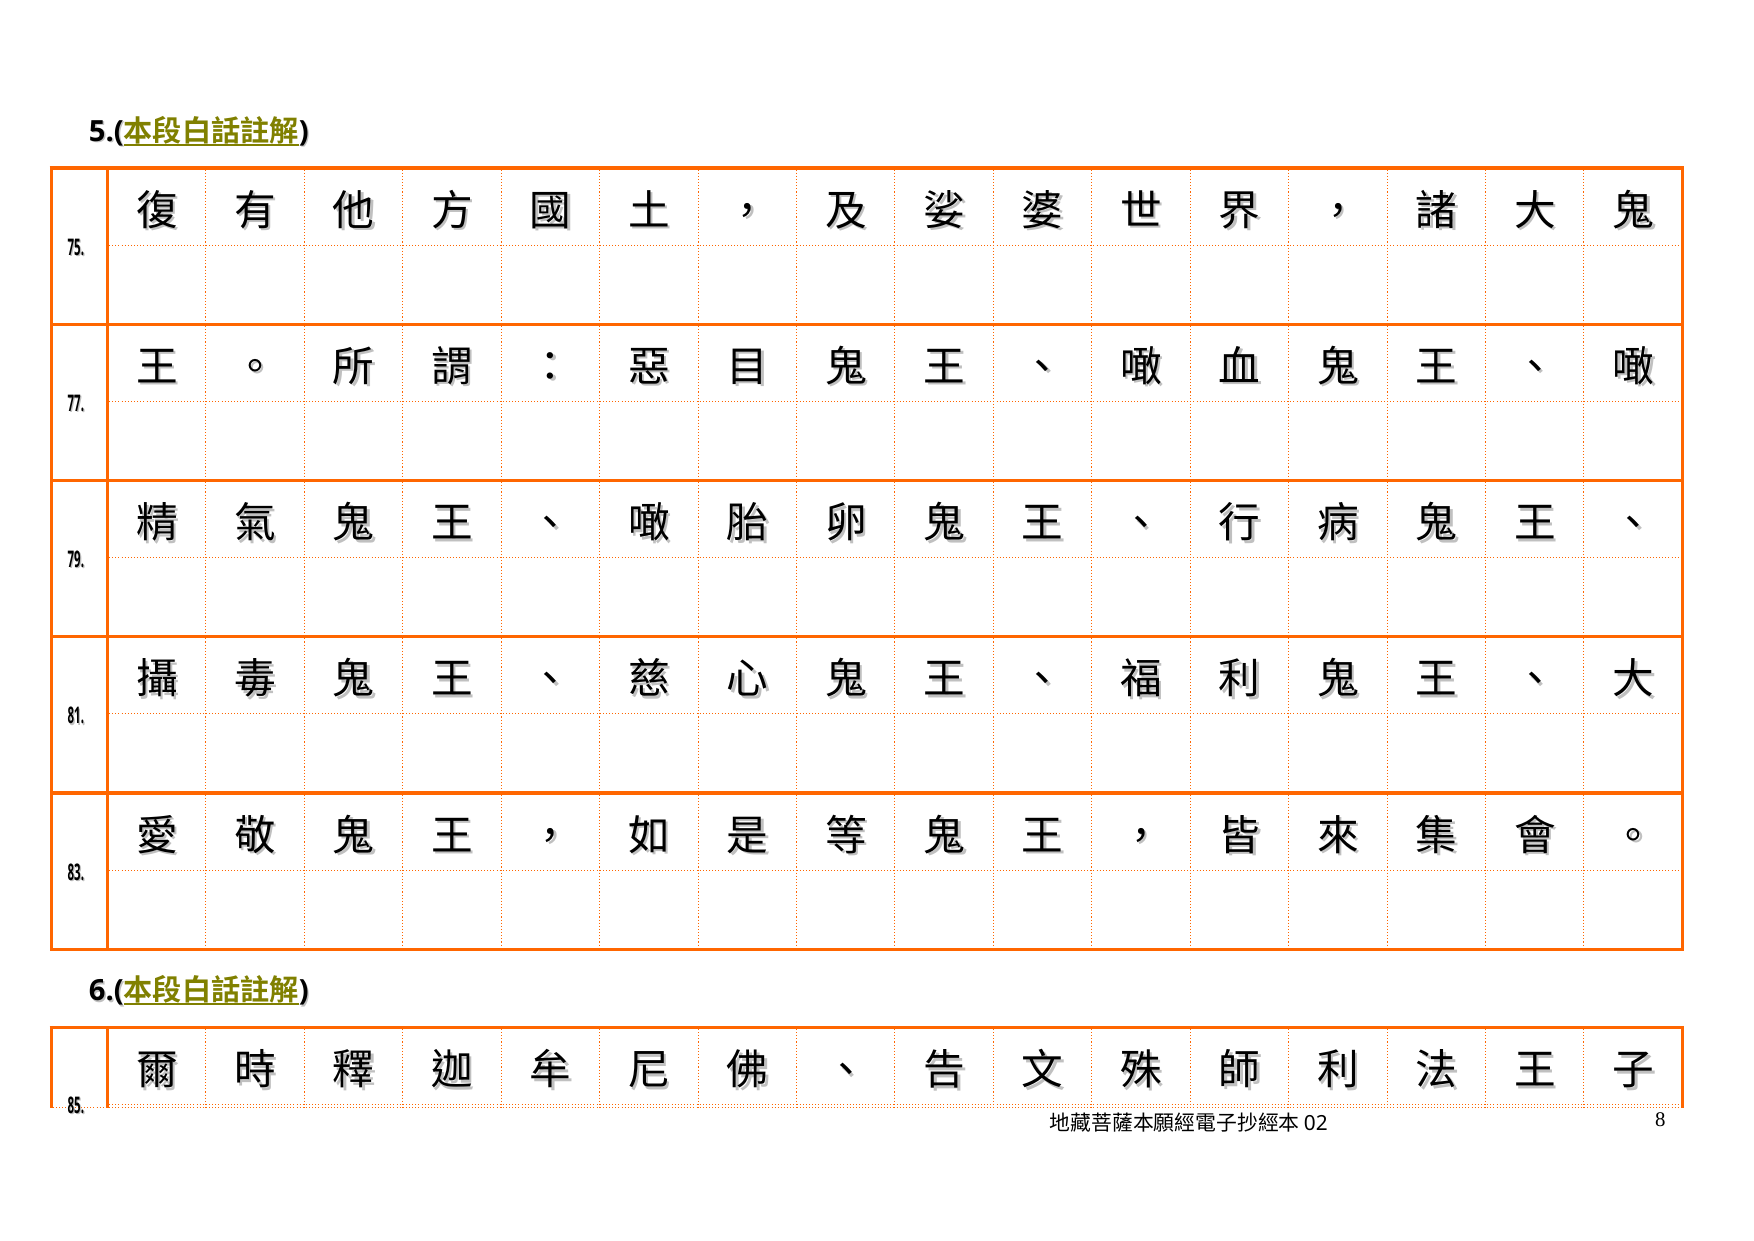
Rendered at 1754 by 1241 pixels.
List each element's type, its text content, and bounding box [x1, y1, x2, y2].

table_cell [53, 638, 106, 791]
table_cell 鬼 [1289, 638, 1387, 713]
table_cell 、 [1485, 638, 1584, 713]
table_cell [1485, 870, 1584, 948]
table_cell [206, 557, 304, 635]
table_cell 王 [403, 638, 501, 713]
table_cell [1584, 557, 1681, 635]
table_header 復 [109, 170, 206, 244]
table_cell 愛 [109, 795, 206, 869]
table_cell ， [1092, 795, 1190, 869]
table_cell 是 [698, 795, 796, 869]
table_header 迦 [403, 1029, 501, 1104]
table_cell [206, 401, 304, 479]
table_cell [698, 870, 796, 948]
table_header 他 [304, 170, 403, 244]
table_header 利 [1289, 1029, 1387, 1104]
table_cell [304, 245, 403, 323]
table_cell [501, 870, 599, 948]
table_cell [304, 401, 403, 479]
table_cell 。 [1584, 795, 1681, 869]
table_cell 鬼 [895, 795, 993, 869]
table_header 文 [993, 1029, 1092, 1104]
table_cell [600, 557, 698, 635]
table_cell [501, 557, 599, 635]
table_cell [698, 557, 796, 635]
table_cell 慈 [600, 638, 698, 713]
table_cell 噉 [600, 482, 698, 557]
table_cell 血 [1190, 326, 1288, 401]
table_cell [403, 713, 501, 791]
table_cell [796, 245, 895, 323]
table_cell [895, 870, 993, 948]
table_cell 、 [1485, 326, 1584, 401]
table_cell [600, 713, 698, 791]
table_header 、 [796, 1029, 895, 1104]
subtitle 6.(本段白話註解) [89, 951, 1665, 1026]
table_cell [1289, 401, 1387, 479]
table_cell [403, 245, 501, 323]
table_cell 、 [501, 638, 599, 713]
table_cell [1387, 713, 1485, 791]
table_cell [53, 795, 106, 948]
table_header 釋 [304, 1029, 403, 1104]
table_cell [109, 401, 206, 479]
table_cell 、 [1092, 482, 1190, 557]
table_cell [109, 870, 206, 948]
table_cell [109, 557, 206, 635]
table_cell [993, 557, 1092, 635]
table_cell [304, 557, 403, 635]
table_cell 王 [993, 795, 1092, 869]
table_cell 等 [796, 795, 895, 869]
table_cell 皆 [1190, 795, 1288, 869]
table_cell [403, 401, 501, 479]
table_header ， [1289, 170, 1387, 244]
table_header 方 [403, 170, 501, 244]
table_header 國 [501, 170, 599, 244]
table_cell [1190, 713, 1288, 791]
table_cell [1387, 245, 1485, 323]
table_cell [600, 870, 698, 948]
table_cell [109, 713, 206, 791]
table_cell 、 [1584, 482, 1681, 557]
table_cell [1584, 245, 1681, 323]
table_cell [993, 713, 1092, 791]
table_cell 鬼 [796, 326, 895, 401]
table_cell 王 [1387, 638, 1485, 713]
table_cell 鬼 [304, 795, 403, 869]
table_header 鬼 [1584, 170, 1681, 244]
table_cell 、 [501, 482, 599, 557]
table_cell 如 [600, 795, 698, 869]
table_header 王 [1485, 1029, 1584, 1104]
table_cell [403, 557, 501, 635]
table_cell 噉 [1584, 326, 1681, 401]
table_cell [1289, 870, 1387, 948]
table_cell 毒 [206, 638, 304, 713]
table_header 土 [600, 170, 698, 244]
table_cell [304, 713, 403, 791]
table_cell ： [501, 326, 599, 401]
table_cell 卵 [796, 482, 895, 557]
table_cell 鬼 [895, 482, 993, 557]
table_header 子 [1584, 1029, 1681, 1104]
table_cell [1190, 870, 1288, 948]
table_cell [993, 401, 1092, 479]
table_cell [53, 482, 106, 635]
table_header 佛 [698, 1029, 796, 1104]
table_cell [1584, 870, 1681, 948]
table_cell 王 [109, 326, 206, 401]
table_cell 鬼 [1387, 482, 1485, 557]
subtitle 5.(本段白話註解) [89, 91, 1665, 166]
table_cell [1584, 401, 1681, 479]
table_header 有 [206, 170, 304, 244]
table_cell 惡 [600, 326, 698, 401]
table_cell ， [501, 795, 599, 869]
table_cell 利 [1190, 638, 1288, 713]
table_cell 。 [206, 326, 304, 401]
table_cell [796, 713, 895, 791]
table_header [53, 170, 106, 323]
table_cell 謂 [403, 326, 501, 401]
table_cell 病 [1289, 482, 1387, 557]
table_cell [501, 401, 599, 479]
table_cell [1387, 870, 1485, 948]
table_cell 氣 [206, 482, 304, 557]
table_header ， [698, 170, 796, 244]
table_header 娑 [895, 170, 993, 244]
table_cell 王 [1485, 482, 1584, 557]
table_cell [600, 401, 698, 479]
table_cell 王 [403, 482, 501, 557]
table_cell [1092, 713, 1190, 791]
table_cell [1289, 245, 1387, 323]
table_cell 目 [698, 326, 796, 401]
table_cell [206, 713, 304, 791]
table_cell 福 [1092, 638, 1190, 713]
table_cell [698, 713, 796, 791]
table_cell 攝 [109, 638, 206, 713]
table_header 牟 [501, 1029, 599, 1104]
table_cell 胎 [698, 482, 796, 557]
table_cell [895, 713, 993, 791]
table_cell [501, 713, 599, 791]
table_cell [304, 870, 403, 948]
table_cell 會 [1485, 795, 1584, 869]
table_cell [1092, 401, 1190, 479]
table_header 及 [796, 170, 895, 244]
table_cell 、 [993, 638, 1092, 713]
table_cell 鬼 [1289, 326, 1387, 401]
table_cell [1092, 870, 1190, 948]
table_header 諸 [1387, 170, 1485, 244]
table_cell [1387, 401, 1485, 479]
table_cell 鬼 [796, 638, 895, 713]
table_header 告 [895, 1029, 993, 1104]
table_cell [1289, 557, 1387, 635]
table_cell [796, 557, 895, 635]
table_header 世 [1092, 170, 1190, 244]
table_cell [206, 245, 304, 323]
table_cell 鬼 [304, 638, 403, 713]
table_cell [698, 401, 796, 479]
table_cell 精 [109, 482, 206, 557]
table_cell 集 [1387, 795, 1485, 869]
table_cell [895, 401, 993, 479]
table_cell [403, 870, 501, 948]
table_cell [796, 870, 895, 948]
table_cell 、 [993, 326, 1092, 401]
table_cell 敬 [206, 795, 304, 869]
table_header 殊 [1092, 1029, 1190, 1104]
table_cell 噉 [1092, 326, 1190, 401]
table_cell 王 [403, 795, 501, 869]
table_header 時 [206, 1029, 304, 1104]
table_cell [1485, 713, 1584, 791]
table_cell [109, 245, 206, 323]
table_cell [895, 245, 993, 323]
table_cell [1092, 557, 1190, 635]
table_cell [1190, 557, 1288, 635]
table_cell 所 [304, 326, 403, 401]
table_cell [1190, 401, 1288, 479]
table_cell 王 [895, 638, 993, 713]
table_cell 王 [895, 326, 993, 401]
table_cell [1485, 557, 1584, 635]
table_cell [53, 326, 106, 479]
table_header 界 [1190, 170, 1288, 244]
table_header 大 [1485, 170, 1584, 244]
table_cell [698, 245, 796, 323]
table_header [53, 1029, 106, 1107]
table_header 爾 [109, 1029, 206, 1104]
table_header 法 [1387, 1029, 1485, 1104]
table_header 尼 [600, 1029, 698, 1104]
table_cell [1485, 245, 1584, 323]
table_cell 王 [993, 482, 1092, 557]
table_cell [1584, 713, 1681, 791]
table_cell [796, 401, 895, 479]
table_cell 大 [1584, 638, 1681, 713]
table_cell [1485, 401, 1584, 479]
table_cell [993, 245, 1092, 323]
table_cell [600, 245, 698, 323]
table_cell [993, 870, 1092, 948]
table_cell [1190, 245, 1288, 323]
table_cell [1289, 713, 1387, 791]
table_header 婆 [993, 170, 1092, 244]
table_cell [1092, 245, 1190, 323]
table_cell [501, 245, 599, 323]
table_cell [1387, 557, 1485, 635]
table_cell 王 [1387, 326, 1485, 401]
table_cell 鬼 [304, 482, 403, 557]
table_cell 心 [698, 638, 796, 713]
table_cell 來 [1289, 795, 1387, 869]
table_header 師 [1190, 1029, 1288, 1104]
table_cell [895, 557, 993, 635]
table_cell [206, 870, 304, 948]
table_cell 行 [1190, 482, 1288, 557]
